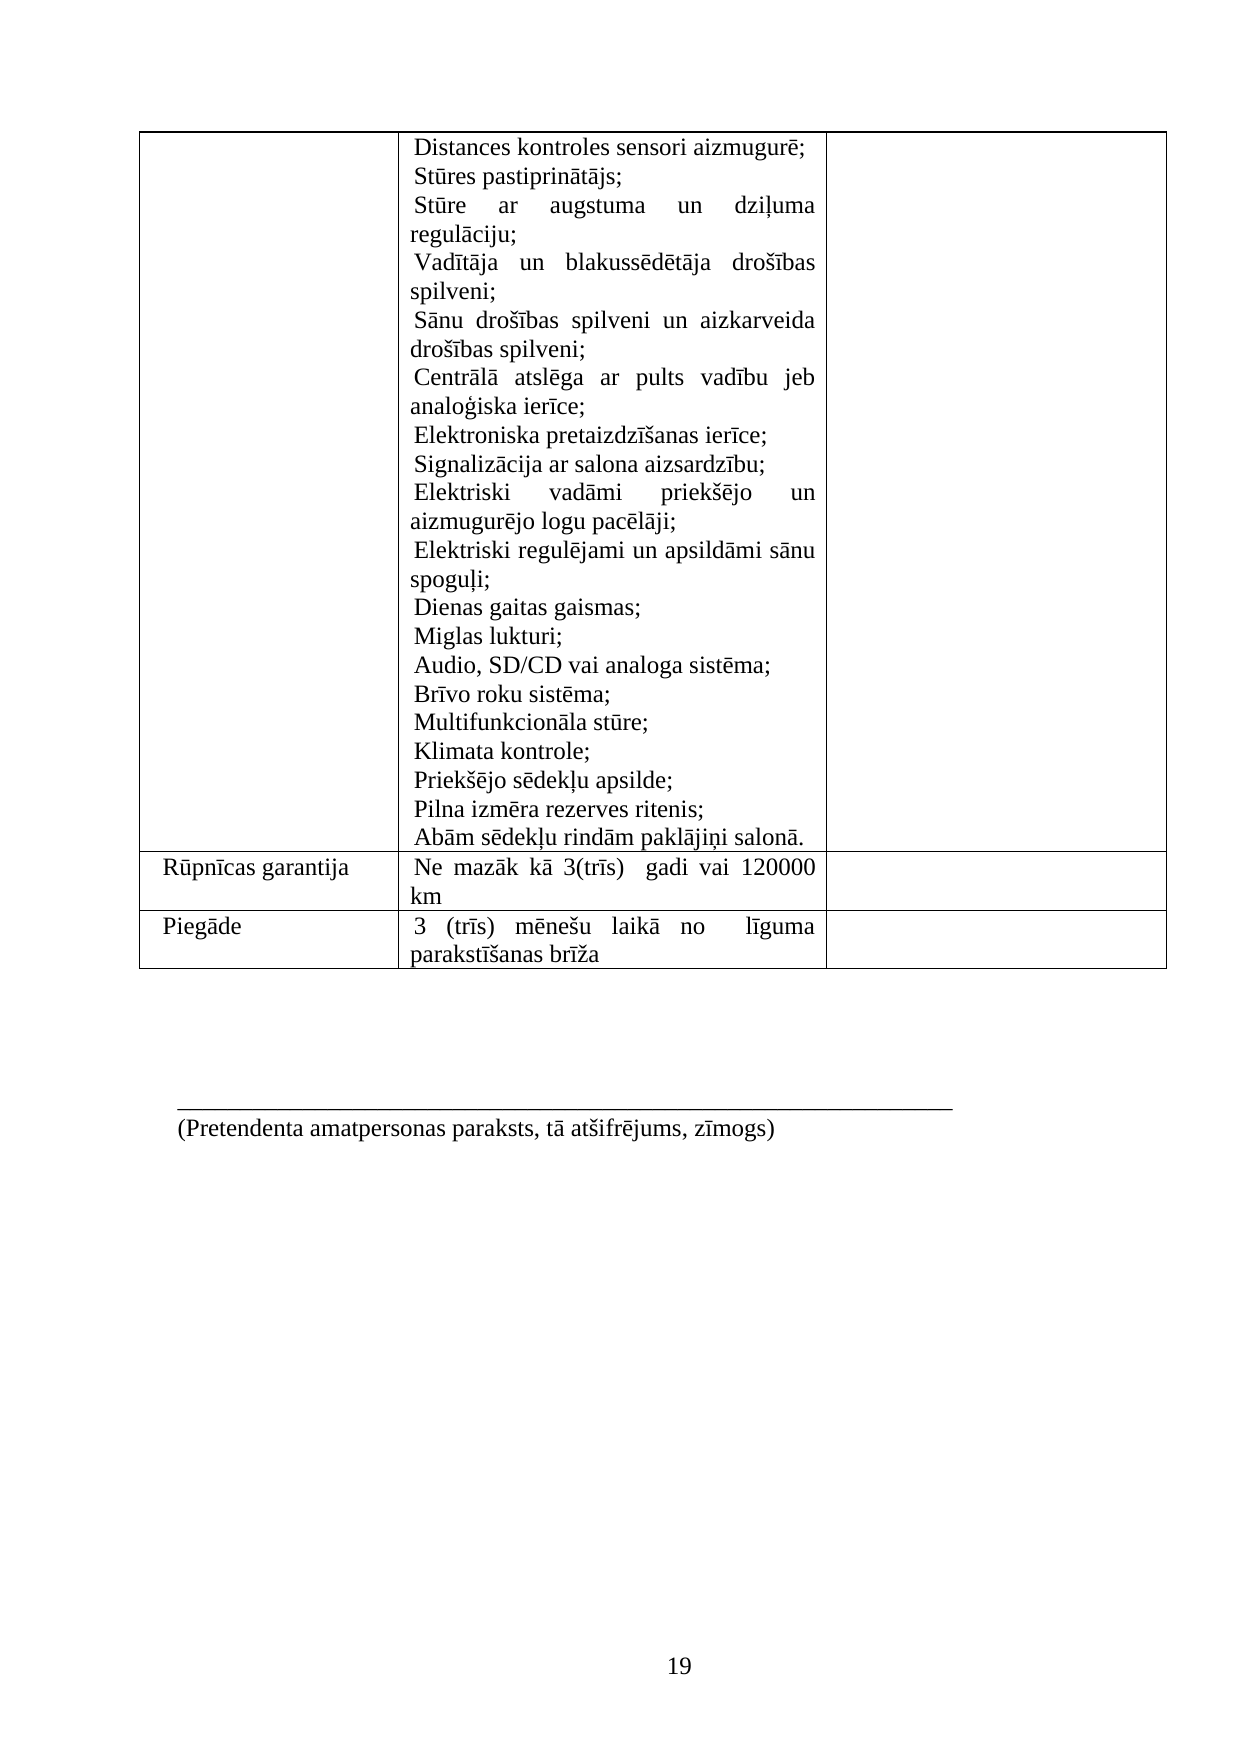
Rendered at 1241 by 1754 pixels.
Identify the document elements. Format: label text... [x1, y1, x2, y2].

text ______________________________________________________________ [177, 1084, 1122, 1113]
table_cell Piegāde [140, 911, 398, 968]
table_cell 3 (trīs) mēnešu laikā no līguma parakstīšanas brīža [399, 911, 826, 968]
table_cell [827, 133, 1166, 851]
table_cell Rūpnīcas garantija [140, 852, 398, 910]
table_cell [827, 852, 1166, 910]
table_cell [399, 133, 826, 851]
table_cell [827, 911, 1166, 968]
table_cell Ne mazāk kā 3(trīs) gadi vai 120000 km [399, 852, 826, 910]
text (Pretendenta amatpersonas paraksts, tā atšifrējums, zīmogs) [177, 1113, 1122, 1142]
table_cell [140, 133, 398, 851]
